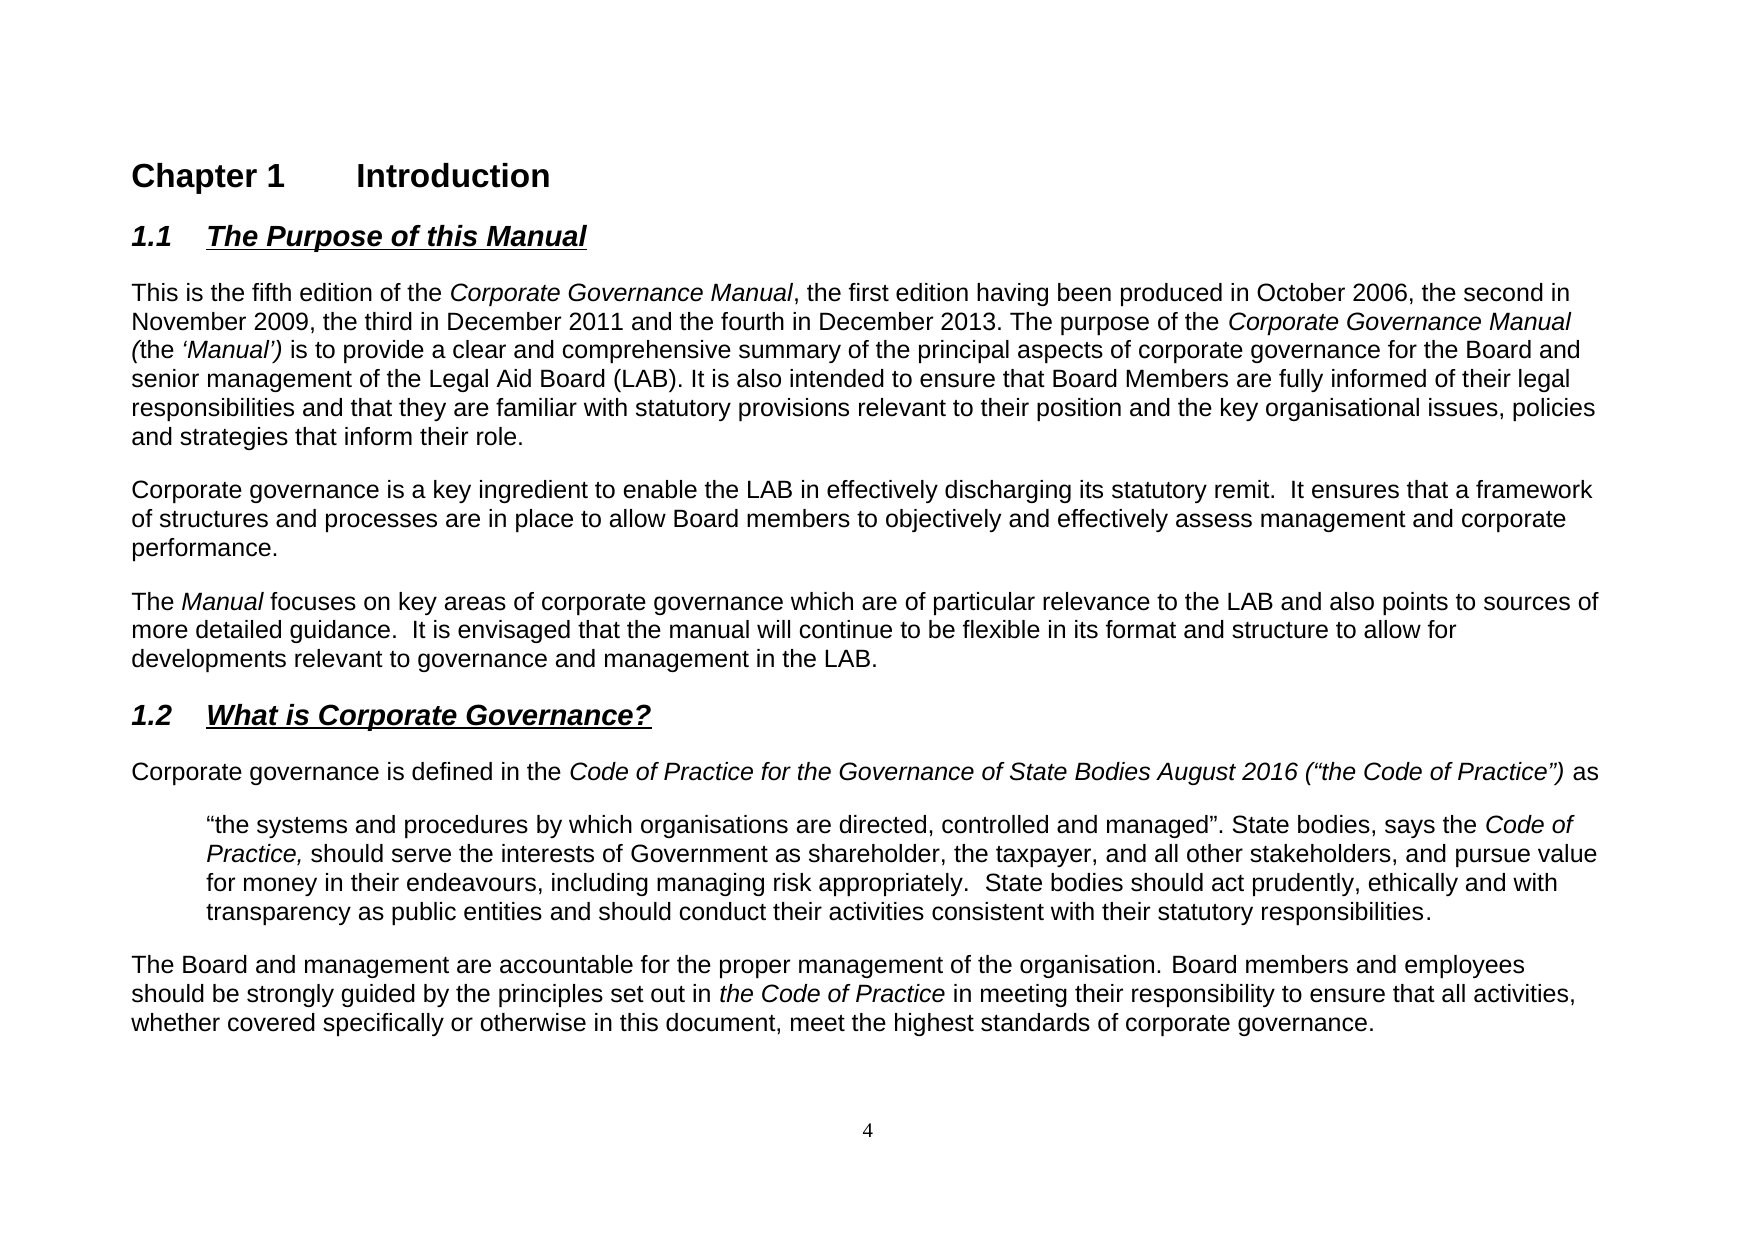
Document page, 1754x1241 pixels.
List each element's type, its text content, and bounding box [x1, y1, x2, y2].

subtitle 1.2 What is Corporate Governance? [131, 698, 1604, 732]
text “the systems and procedures by which organisations are directed, controlled and managed”. State bodies, says the Code of Practice, should serve the interests of Government as shareholder, the taxpayer, and all other stakeholders, and pursue value for money in their endeavours, including managing risk appropriately. State bodies should act prudently, ethically and with transparency as public entities and should conduct their activities consistent with their statutory responsibilities. [206, 810, 1604, 925]
text Corporate governance is defined in the Code of Practice for the Governance of State Bodies August 2016 (“the Code of Practice”) as [131, 757, 1604, 785]
text Corporate governance is a key ingredient to enable the LAB in effectively discharging its statutory remit. It ensures that a framework of structures and processes are in place to allow Board members to objectively and effectively assess management and corporate performance. [131, 476, 1604, 562]
text The Manual focuses on key areas of corporate governance which are of particular relevance to the LAB and also points to sources of more detailed guidance. It is envisaged that the manual will continue to be flexible in its format and structure to allow for developments relevant to governance and management in the LAB. [131, 587, 1604, 673]
text This is the fifth edition of the Corporate Governance Manual, the first edition having been produced in October 2006, the second in November 2009, the third in December 2011 and the fourth in December 2013. The purpose of the Corporate Governance Manual (the ‘Manual’) is to provide a clear and comprehensive summary of the principal aspects of corporate governance for the Board and senior management of the Legal Aid Board (LAB). It is also intended to ensure that Board Members are fully informed of their legal responsibilities and that they are familiar with statutory provisions relevant to their position and the key organisational issues, policies and strategies that inform their role. [131, 278, 1604, 451]
subtitle Chapter 1 Introduction [131, 156, 1604, 194]
subtitle 1.1 The Purpose of this Manual [131, 219, 1604, 253]
text The Board and management are accountable for the proper management of the organisation. Board members and employees should be strongly guided by the principles set out in the Code of Practice in meeting their responsibility to ensure that all activities, whether covered specifically or otherwise in this document, meet the highest standards of corporate governance. [131, 950, 1604, 1037]
